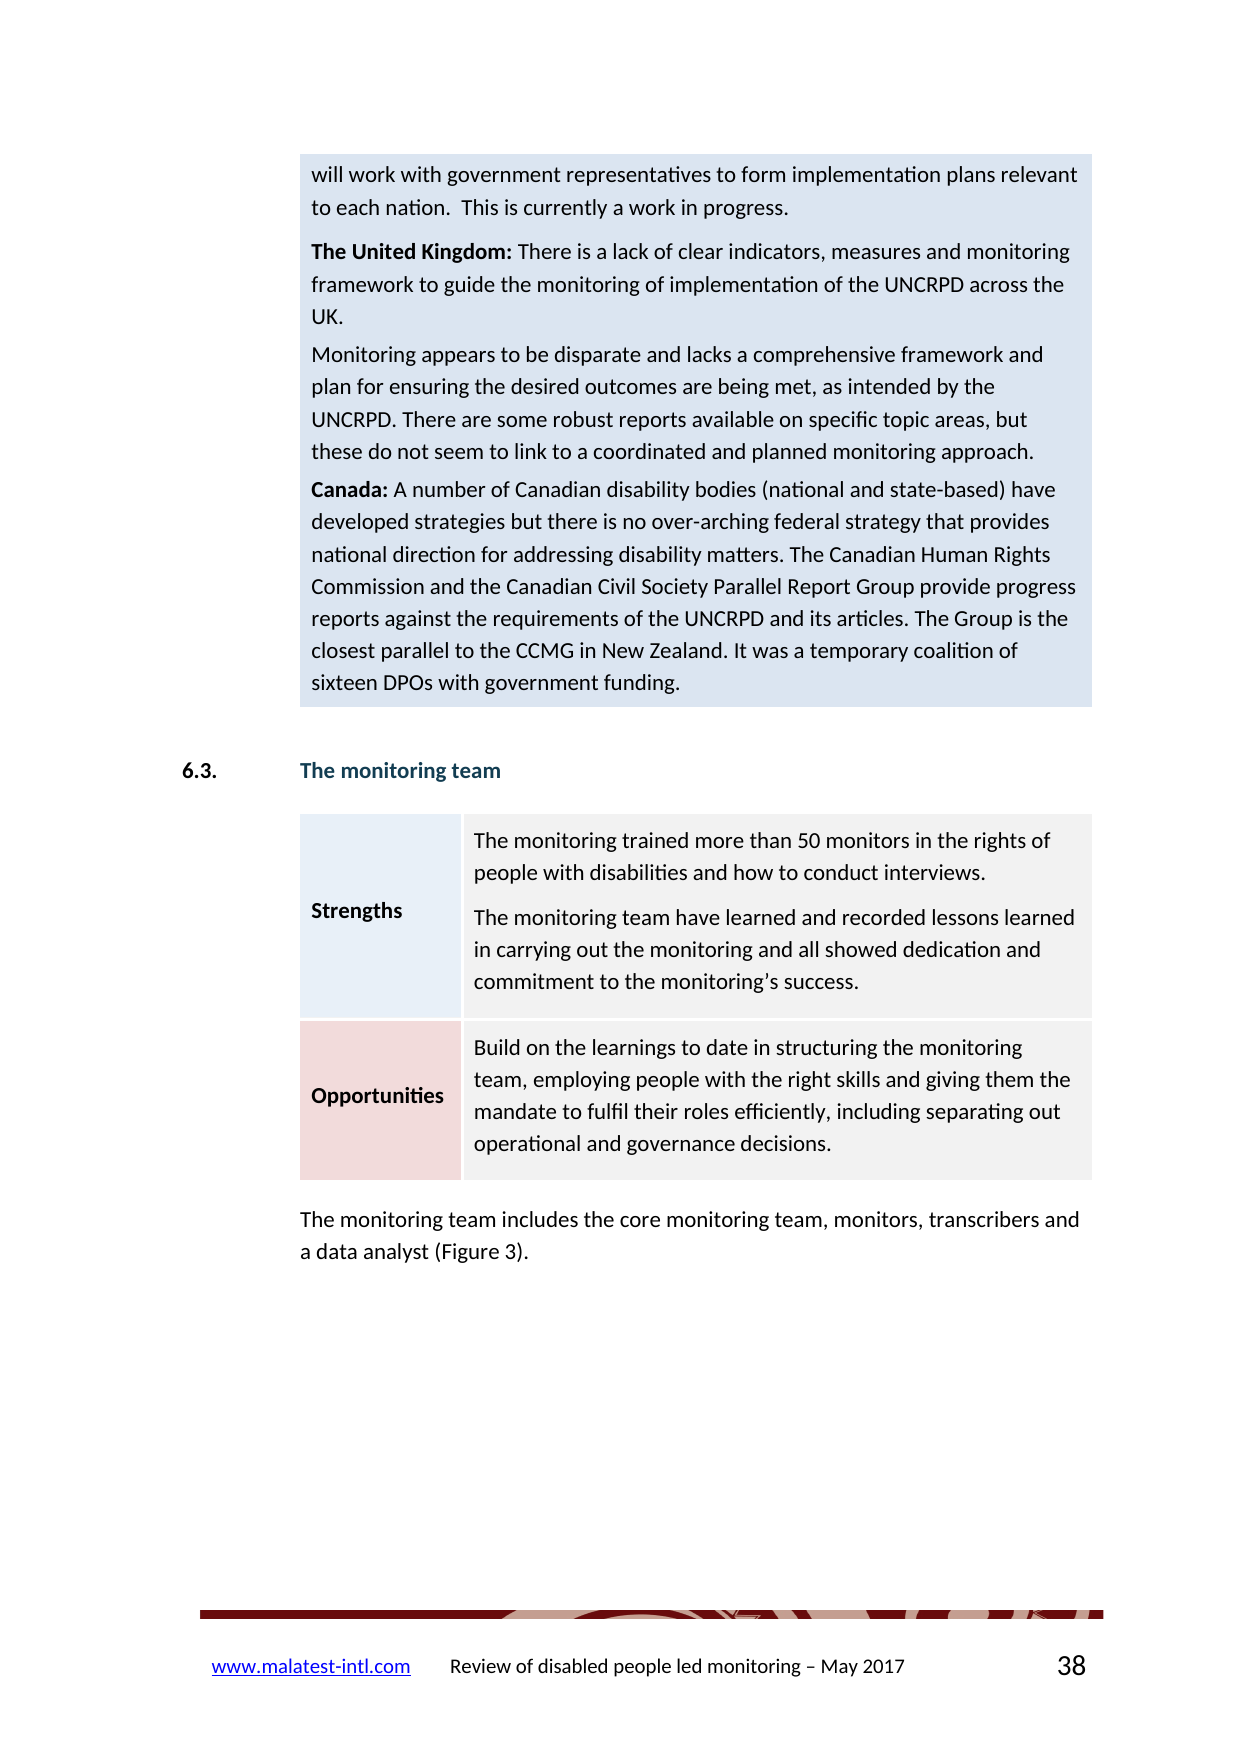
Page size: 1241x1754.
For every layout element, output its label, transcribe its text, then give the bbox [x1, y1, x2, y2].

text The monitoring team includes the core monitoring team, monitors, transcribers and a data analyst (Figure 3). [300, 1205, 1092, 1265]
subtitle The monitoring team [182, 757, 1092, 784]
table_header Strengths [300, 814, 461, 1017]
table_cell Opportunities [300, 1021, 461, 1180]
table_cell Build on the learnings to date in structuring the monitoring team, employing people with the right skills and giving them the mandate to fulfil their roles efficiently, including separating out operational and governance decisions. [464, 1021, 1092, 1180]
table_header The monitoring trained more than 50 monitors in the rights of people with disabilities and how to conduct interviews. The monitoring team have learned and recorded lessons learned in carrying out the monitoring and all showed dedication and commitment to the monitoring’s success. [464, 814, 1092, 1017]
picture [199, 1610, 1104, 1619]
